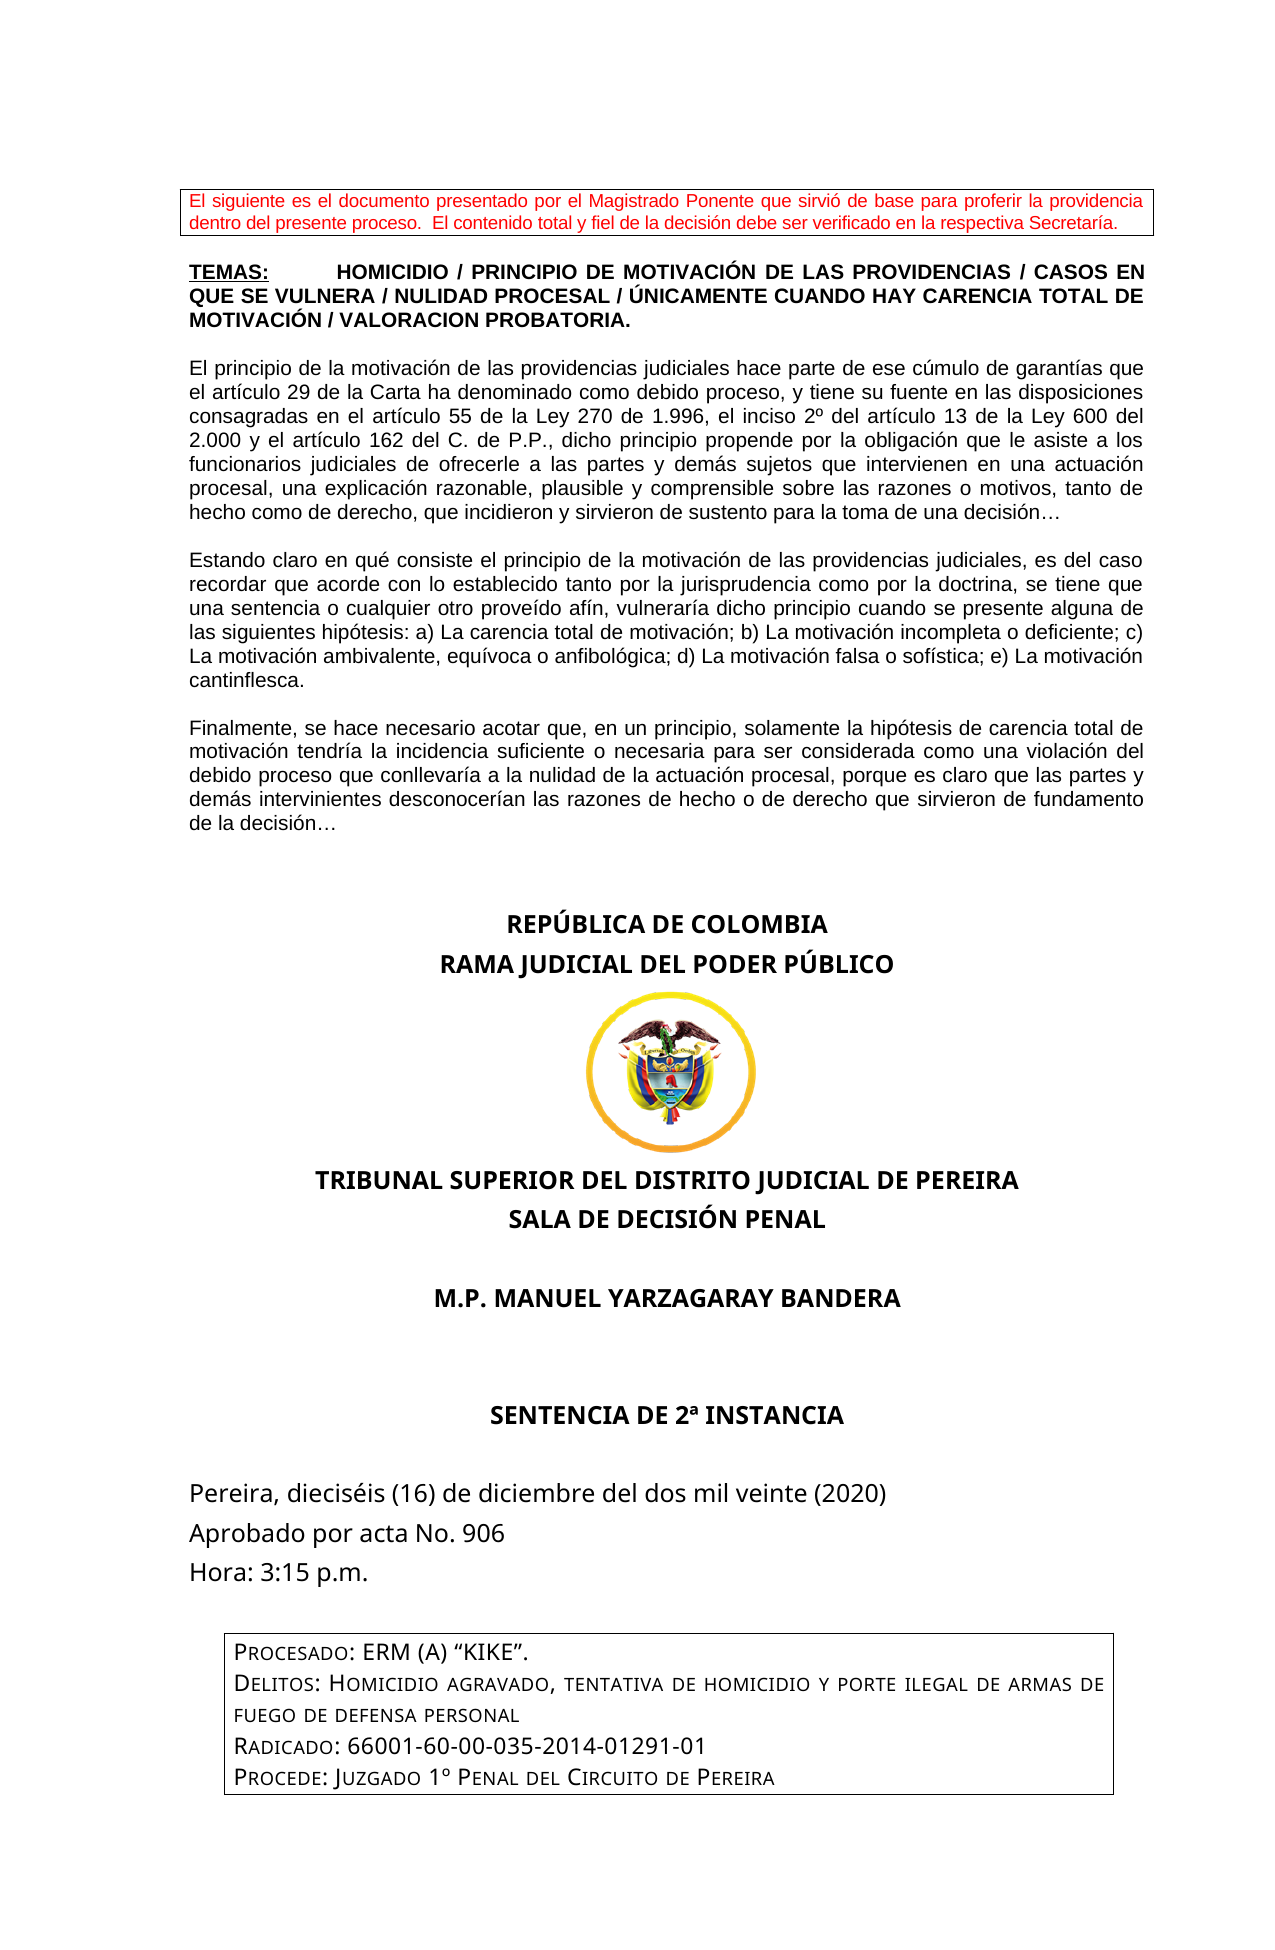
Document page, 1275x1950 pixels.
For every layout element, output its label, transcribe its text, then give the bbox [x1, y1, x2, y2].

text Estando claro en qué consiste el principio de la motivación de las providencias judiciales, es del caso recordar que acorde con lo establecido tanto por la jurisprudencia como por la doctrina, se tiene que una sentencia o cualquier otro proveído afín, vulneraría dicho principio cuando se presente alguna de las siguientes hipótesis: a) La carencia total de motivación; b) La motivación incompleta o deficiente; c) La motivación ambivalente, equívoca o anfibológica; d) La motivación falsa o sofística; e) La motivación cantinflesca. [189, 548, 1145, 691]
text RAMA JUDICIAL DEL PODER PÚBLICO [189, 946, 1145, 980]
text M.P. MANUEL YARZAGARAY BANDERA [189, 1280, 1145, 1314]
text REPÚBLICA DE COLOMBIA [189, 907, 1145, 941]
text SENTENCIA DE 2ª INSTANCIA [189, 1398, 1145, 1432]
text Finalmente, se hace necesario acotar que, en un principio, solamente la hipótesis de carencia total de motivación tendría la incidencia suficiente o necesaria para ser considerada como una violación del debido proceso que conllevaría a la nulidad de la actuación procesal, porque es claro que las partes y demás intervinientes desconocerían las razones de hecho o de derecho que sirvieron de fundamento de la decisión… [189, 715, 1145, 835]
text Procede: Juzgado 1º Penal del Circuito de Pereira [225, 1758, 1113, 1794]
text TRIBUNAL SUPERIOR DEL DISTRITO JUDICIAL DE PEREIRA [189, 1163, 1145, 1197]
text El siguiente es el documento presentado por el Magistrado Ponente que sirvió de base para proferir la providencia dentro del presente proceso. El contenido total y fiel de la decisión debe ser verificado en la respectiva Secretaría. [181, 190, 1153, 235]
text SALA DE DECISIÓN PENAL [189, 1202, 1145, 1236]
text Radicado: 66001-60-00-035-2014-01291-01 [225, 1726, 1113, 1758]
text Aprobado por acta No. 906 [189, 1515, 1145, 1549]
text Pereira, dieciséis (16) de diciembre del dos mil veinte (2020) [189, 1476, 1145, 1510]
text Procesado: ERM (A) “KIKE”. [225, 1634, 1113, 1664]
text TEMAS: HOMICIDIO / PRINCIPIO DE MOTIVACIÓN DE LAS PROVIDENCIAS / CASOS EN QUE SE VULNERA / NULIDAD PROCESAL / ÚNICAMENTE CUANDO HAY CARENCIA TOTAL DE MOTIVACIÓN / VALORACION PROBATORIA. [189, 260, 1145, 332]
text El principio de la motivación de las providencias judiciales hace parte de ese cúmulo de garantías que el artículo 29 de la Carta ha denominado como debido proceso, y tiene su fuente en las disposiciones consagradas en el artículo 55 de la Ley 270 de 1.996, el inciso 2º del artículo 13 de la Ley 600 del 2.000 y el artículo 162 del C. de P.P., dicho principio propende por la obligación que le asiste a los funcionarios judiciales de ofrecerle a las partes y demás sujetos que intervienen en una actuación procesal, una explicación razonable, plausible y comprensible sobre las razones o motivos, tanto de hecho como de derecho, que incidieron y sirvieron de sustento para la toma de una decisión… [189, 356, 1145, 524]
text Hora: 3:15 p.m. [189, 1554, 1145, 1588]
picture [564, 985, 770, 1158]
text Delitos: Homicidio agravado, tentativa de homicidio y porte ilegal de armas de fuego de defensa personal [225, 1664, 1113, 1726]
